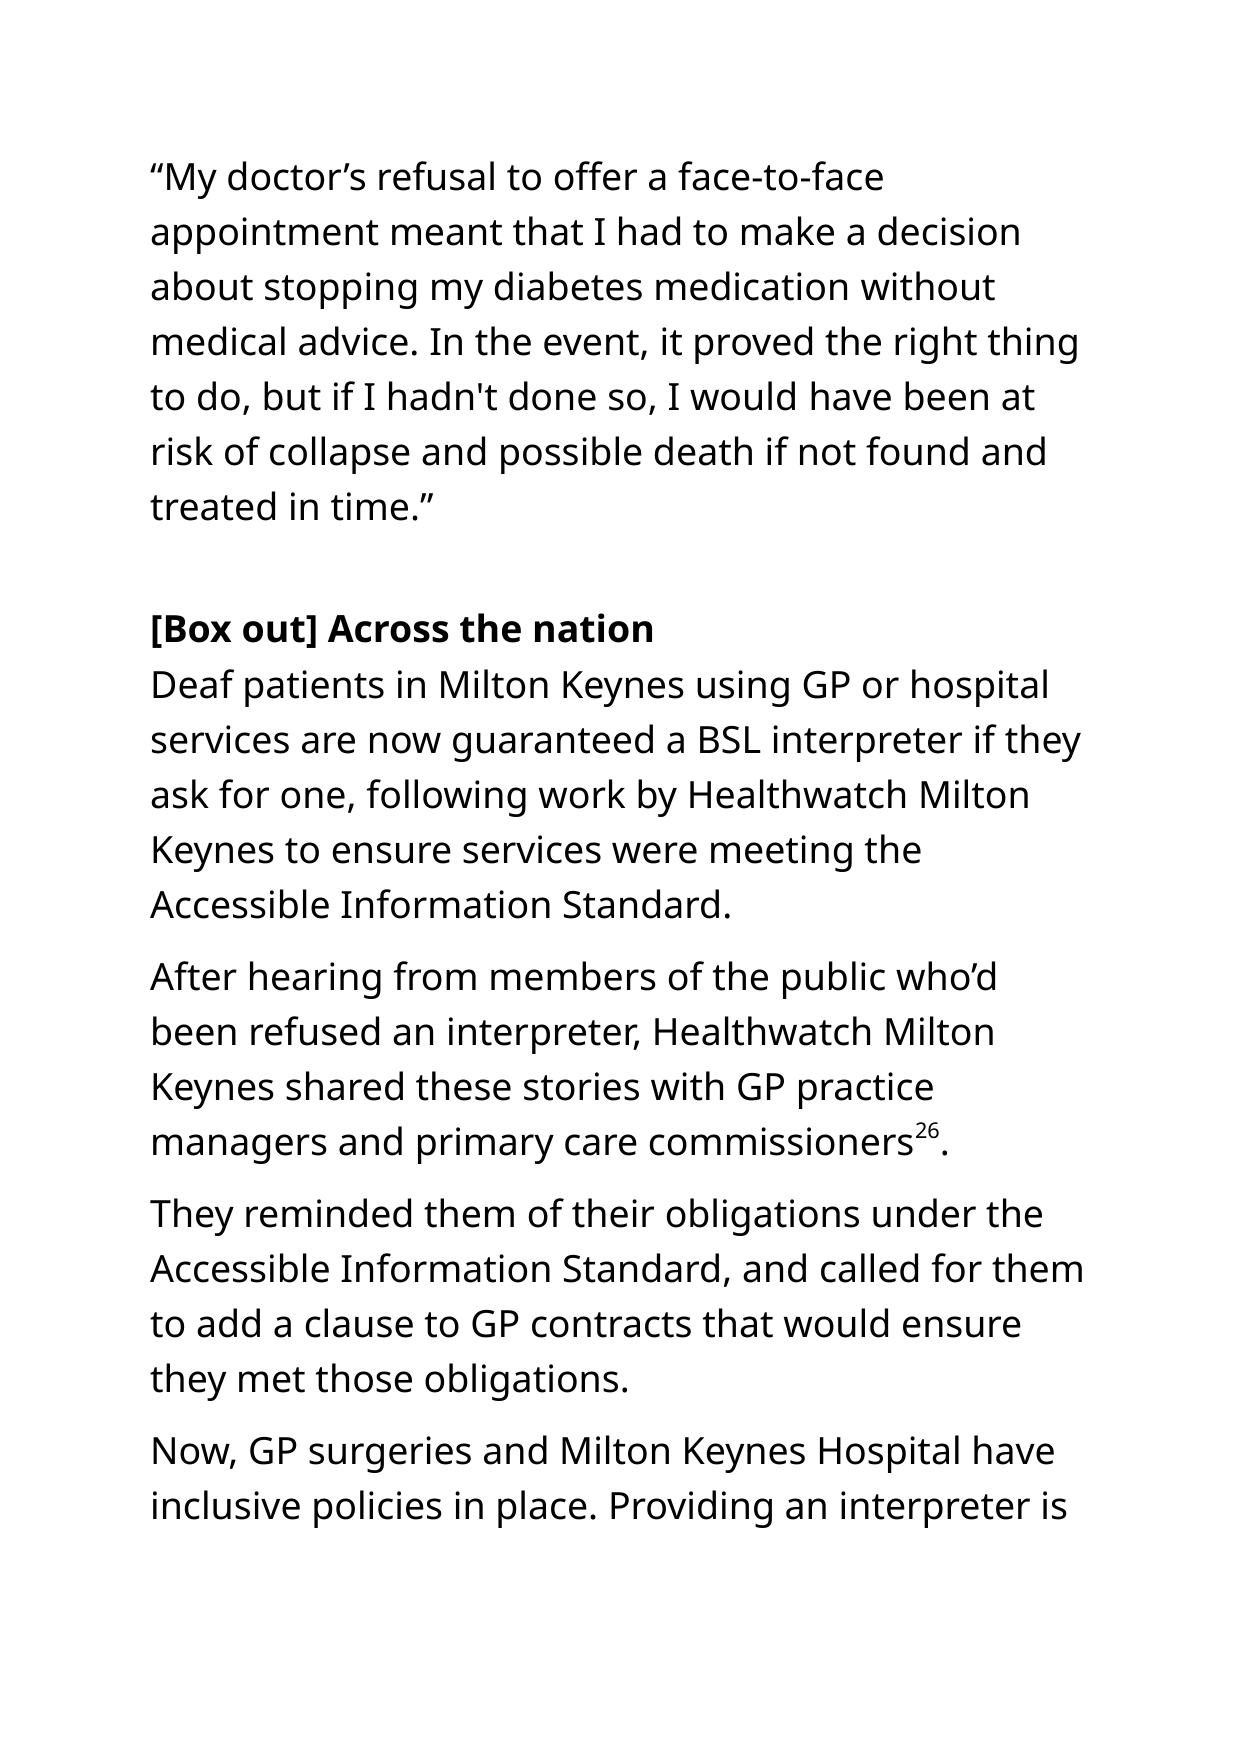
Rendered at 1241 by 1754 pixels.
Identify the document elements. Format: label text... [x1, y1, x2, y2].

text “My doctor’s refusal to offer a face-to-face appointment meant that I had to make a decision about stopping my diabetes medication without medical advice. In the event, it proved the right thing to do, but if I hadn't done so, I would have been at risk of collapse and possible death if not found and treated in time.” [150, 150, 1090, 532]
text Deaf patients in Milton Keynes using GP or hospital services are now guaranteed a BSL interpreter if they ask for one, following work by Healthwatch Milton Keynes to ensure services were meeting the Accessible Information Standard. [150, 658, 1090, 929]
text They reminded them of their obligations under the Accessible Information Standard, and called for them to add a clause to GP contracts that would ensure they met those obligations. [150, 1187, 1090, 1403]
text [150, 1424, 1090, 1530]
subtitle [Box out] Across the nation [150, 603, 1090, 654]
text After hearing from members of the public who’d been refused an interpreter, Healthwatch Milton Keynes shared these stories with GP practice managers and primary care commissioners. [150, 950, 1090, 1166]
